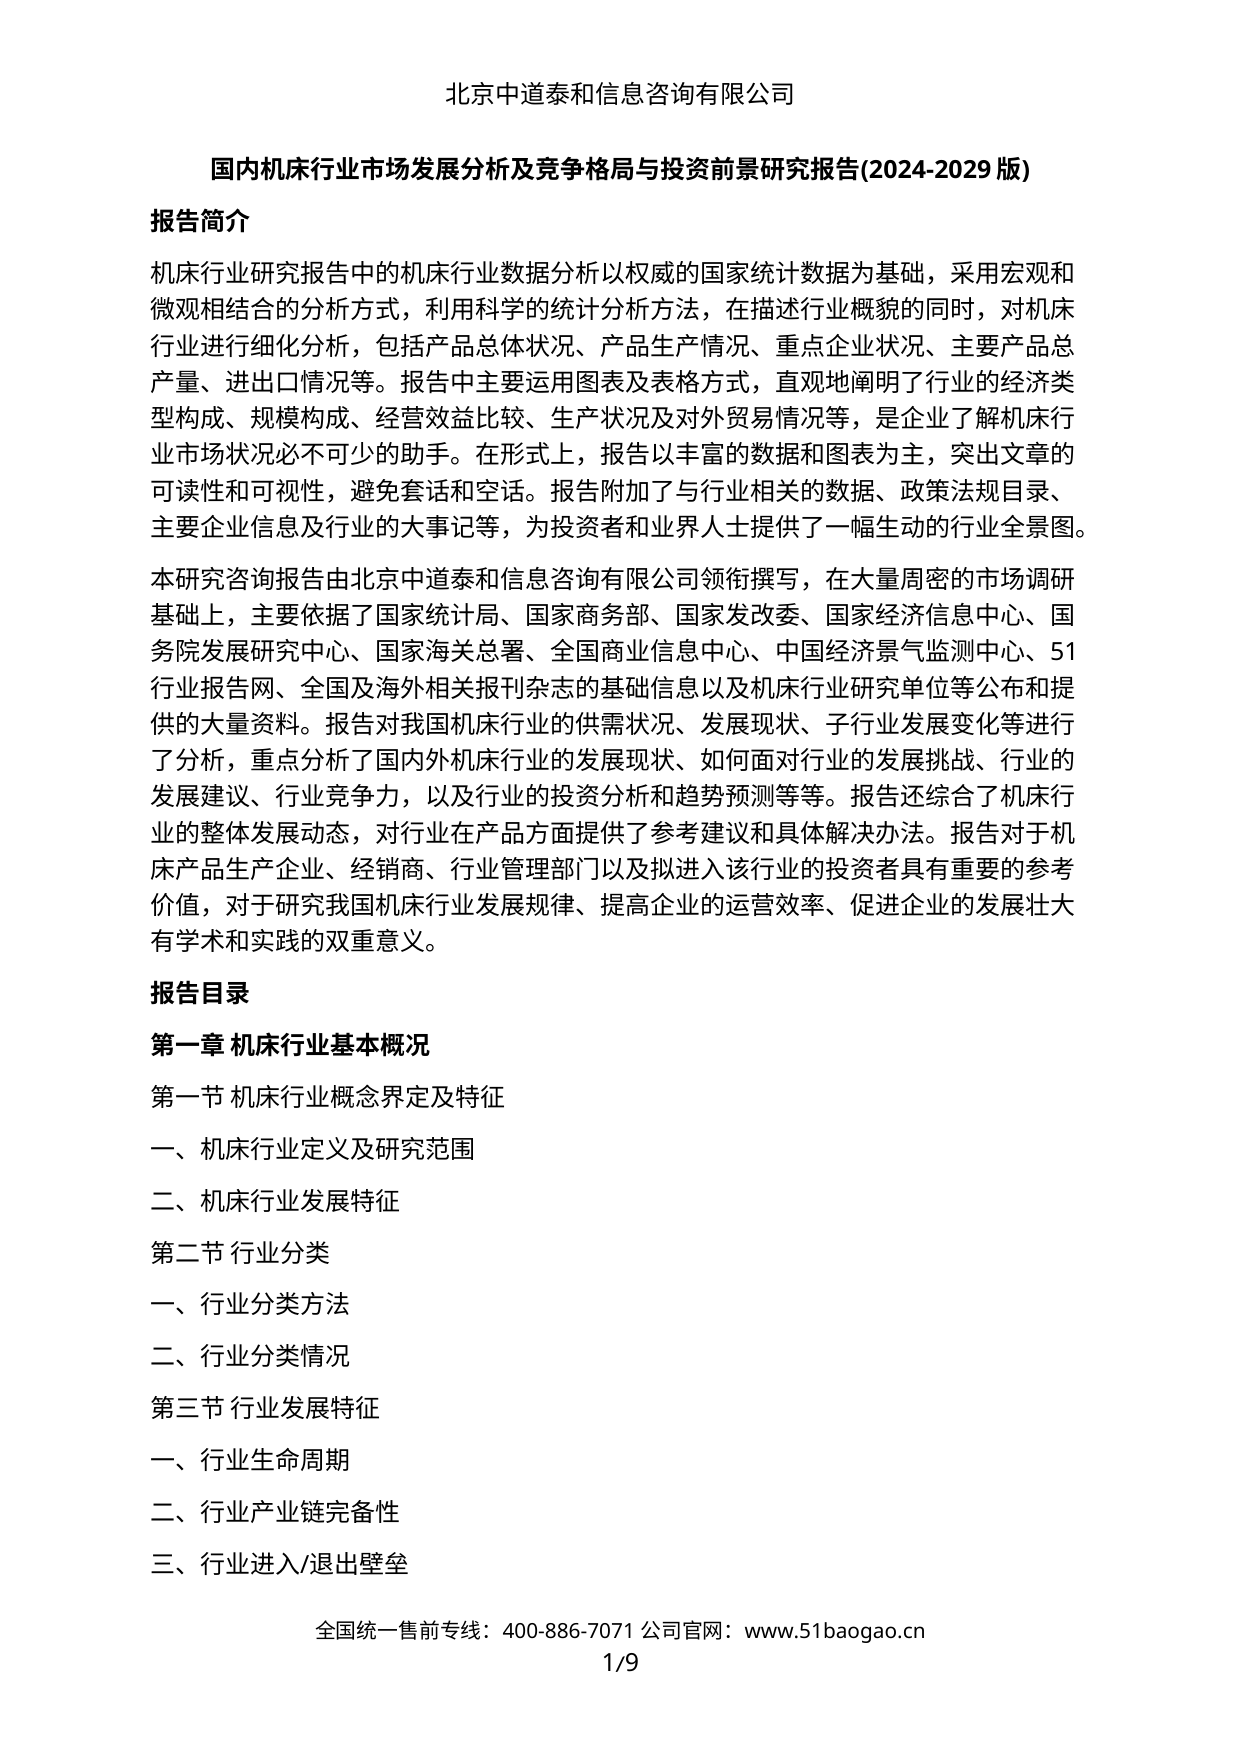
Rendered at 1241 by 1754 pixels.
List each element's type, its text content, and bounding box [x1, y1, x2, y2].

text 第一章 机床行业基本概况 [150, 1026, 1090, 1062]
text 机床行业研究报告中的机床行业数据分析以权威的国家统计数据为基础，采用宏观和微观相结合的分析方式，利用科学的统计分析方法，在描述行业概貌的同时，对机床行业进行细化分析，包括产品总体状况、产品生产情况、重点企业状况、主要产品总产量、进出口情况等。报告中主要运用图表及表格方式，直观地阐明了行业的经济类型构成、规模构成、经营效益比较、生产状况及对外贸易情况等，是企业了解机床行业市场状况必不可少的助手。在形式上，报告以丰富的数据和图表为主，突出文章的可读性和可视性，避免套话和空话。报告附加了与行业相关的数据、政策法规目录、主要企业信息及行业的大事记等，为投资者和业界人士提供了一幅生动的行业全景图。 [150, 254, 1090, 544]
text 报告目录 [150, 974, 1090, 1010]
text 第三节 行业发展特征 [150, 1389, 1090, 1425]
text 第二节 行业分类 [150, 1233, 1090, 1269]
text 本研究咨询报告由北京中道泰和信息咨询有限公司领衔撰写，在大量周密的市场调研基础上，主要依据了国家统计局、国家商务部、国家发改委、国家经济信息中心、国务院发展研究中心、国家海关总署、全国商业信息中心、中国经济景气监测中心、51行业报告网、全国及海外相关报刊杂志的基础信息以及机床行业研究单位等公布和提供的大量资料。报告对我国机床行业的供需状况、发展现状、子行业发展变化等进行了分析，重点分析了国内外机床行业的发展现状、如何面对行业的发展挑战、行业的发展建议、行业竞争力，以及行业的投资分析和趋势预测等等。报告还综合了机床行业的整体发展动态，对行业在产品方面提供了参考建议和具体解决办法。报告对于机床产品生产企业、经销商、行业管理部门以及拟进入该行业的投资者具有重要的参考价值，对于研究我国机床行业发展规律、提高企业的运营效率、促进企业的发展壮大有学术和实践的双重意义。 [150, 559, 1090, 958]
text 一、行业生命周期 [150, 1441, 1090, 1477]
text 报告简介 [150, 202, 1090, 238]
text 一、机床行业定义及研究范围 [150, 1129, 1090, 1166]
text 三、行业进入/退出壁垒 [150, 1544, 1090, 1581]
text 二、行业分类情况 [150, 1337, 1090, 1373]
text 国内机床行业市场发展分析及竞争格局与投资前景研究报告(2024-2029版) [150, 150, 1090, 186]
text 二、机床行业发展特征 [150, 1181, 1090, 1217]
text 一、行业分类方法 [150, 1285, 1090, 1321]
text 二、行业产业链完备性 [150, 1492, 1090, 1529]
text 第一节 机床行业概念界定及特征 [150, 1077, 1090, 1114]
